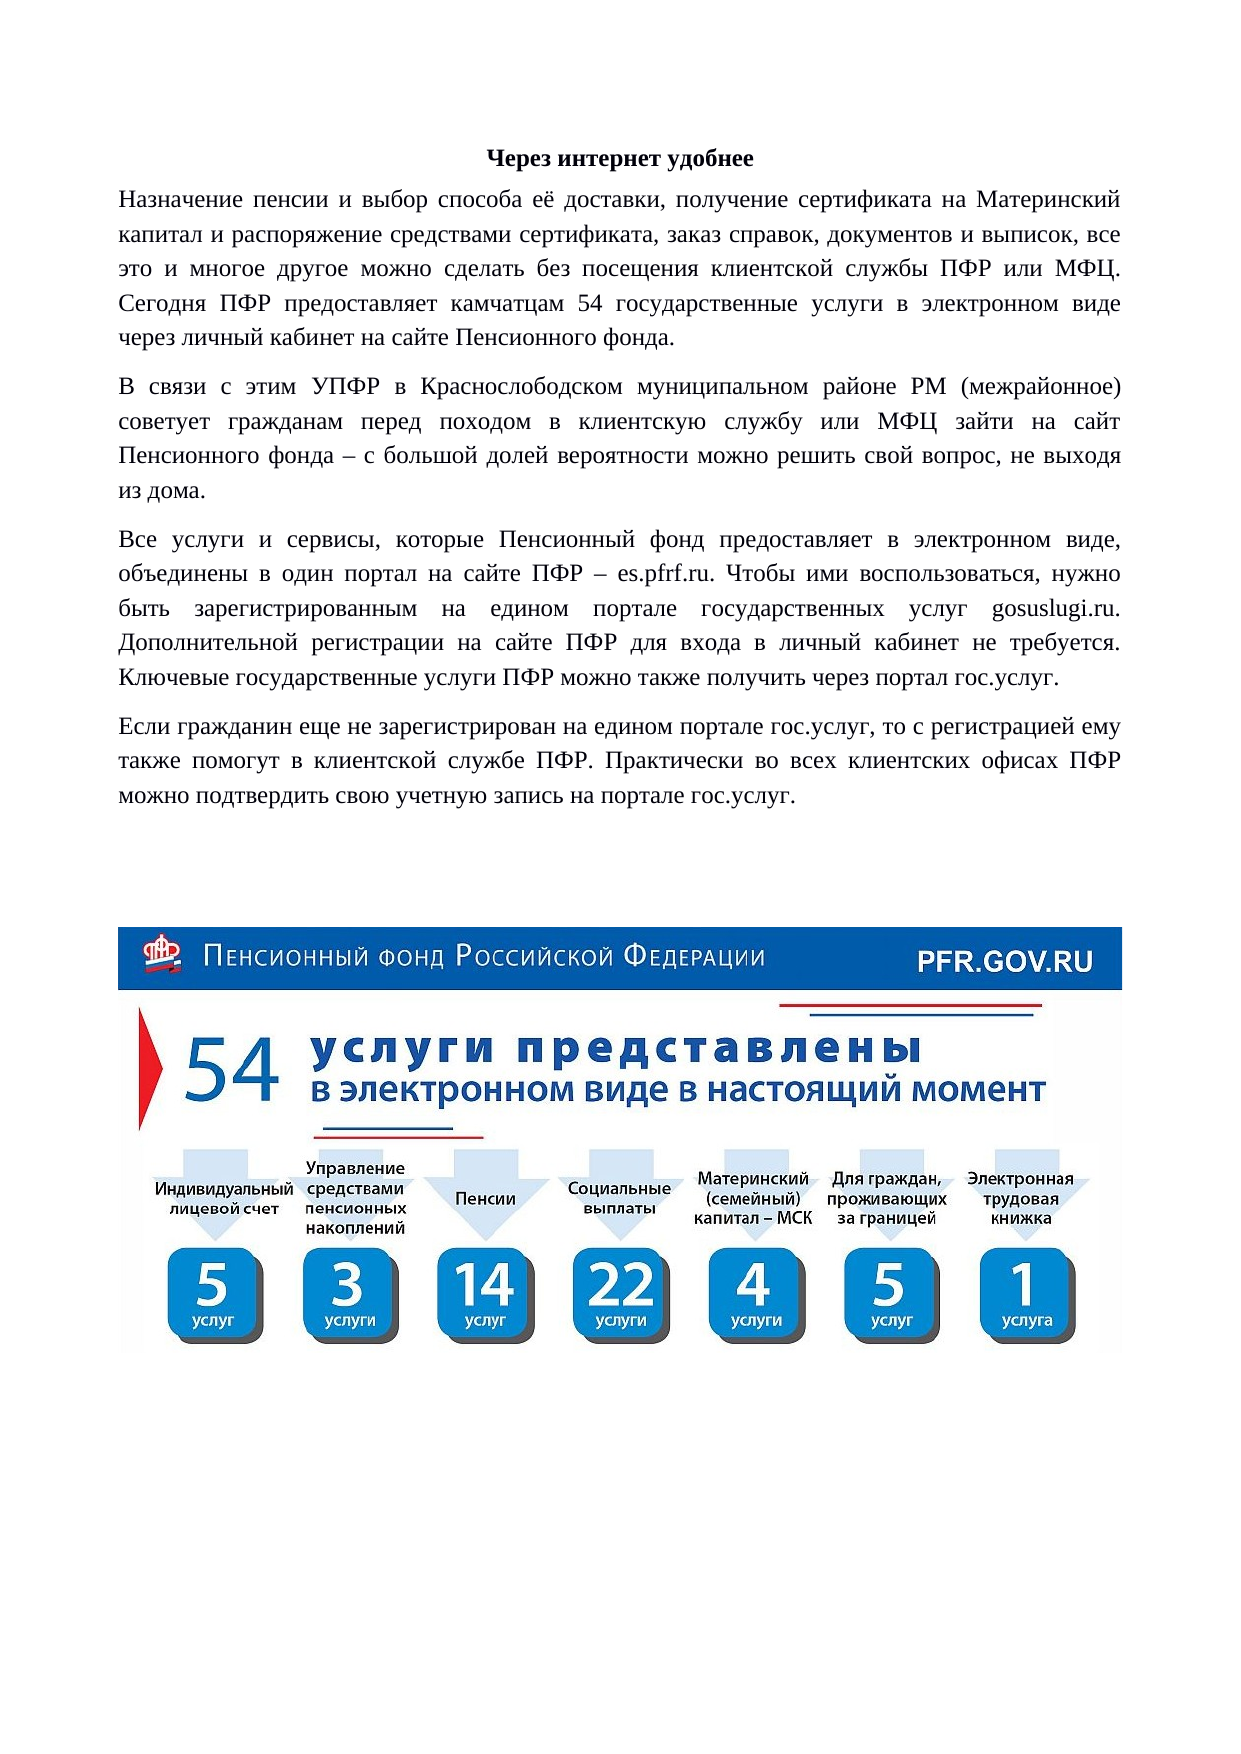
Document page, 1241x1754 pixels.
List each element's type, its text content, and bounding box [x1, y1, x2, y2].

text Все услуги и сервисы, которые Пенсионный фонд предоставляет в электронном виде, объединены в один портал на сайте ПФР – es.pfrf.ru. Чтобы ими воспользоваться, нужно быть зарегистрированным на едином портале государственных услуг gosuslugi.ru. Дополнительной регистрации на сайте ПФР для входа в личный кабинет не требуется. Ключевые государственные услуги ПФР можно также получить через портал гос.услуг. [118, 524, 1122, 691]
text Назначение пенсии и выбор способа её доставки, получение сертификата на Материнский капитал и распоряжение средствами сертификата, заказ справок, документов и выписок, все это и многое другое можно сделать без посещения клиентской службы ПФР или МФЦ. Сегодня ПФР предоставляет камчатцам 54 государственные услуги в электронном виде через личный кабинет на сайте Пенсионного фонда. [118, 184, 1122, 351]
text В связи с этим УПФР в Краснослободском муниципальном районе РМ (межрайонное) советует гражданам перед походом в клиентскую службу или МФЦ зайти на сайт Пенсионного фонда – с большой долей вероятности можно решить свой вопрос, не выходя из дома. [118, 371, 1122, 503]
picture [118, 927, 1123, 1353]
text Если гражданин еще не зарегистрирован на едином портале гос.услуг, то с регистрацией ему также помогут в клиентской службе ПФР. Практически во всех клиентских офисах ПФР можно подтвердить свою учетную запись на портале гос.услуг. [118, 711, 1122, 808]
text Через интернет удобнее [118, 143, 1122, 172]
